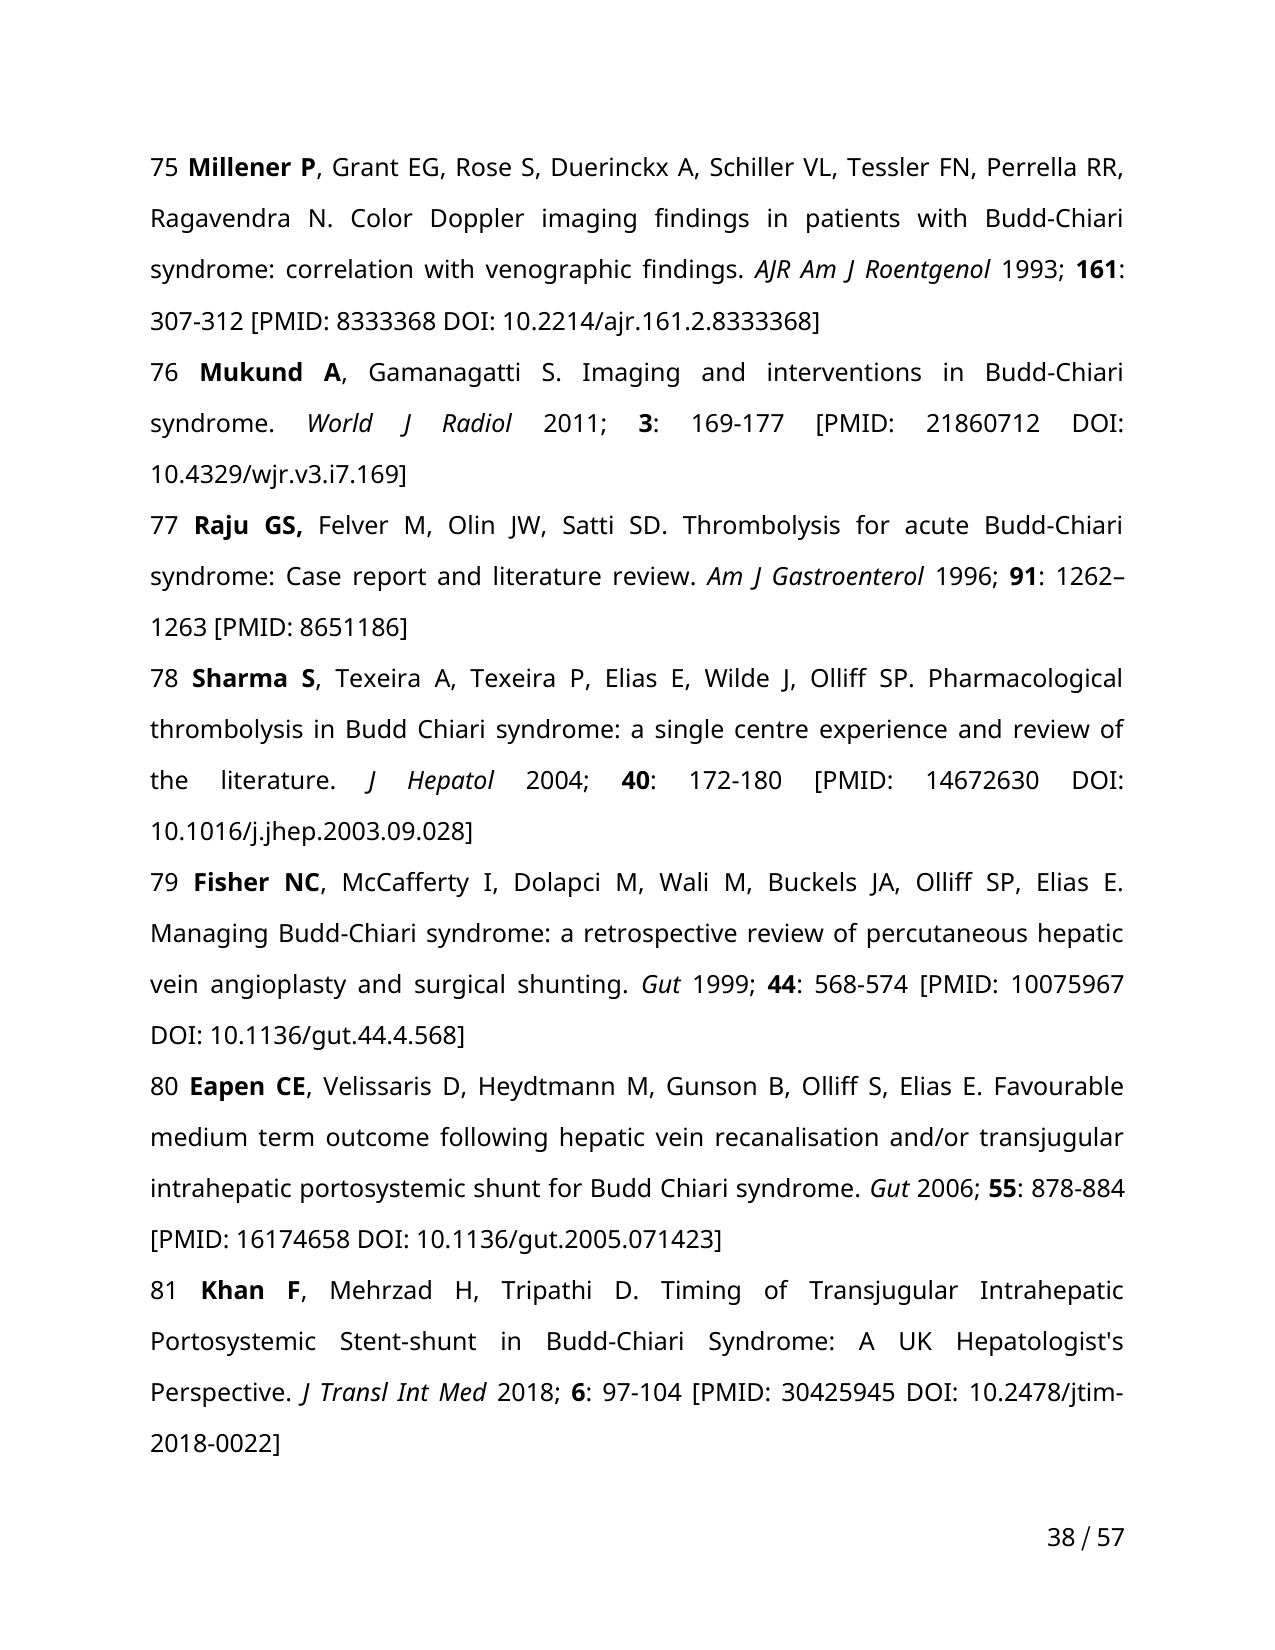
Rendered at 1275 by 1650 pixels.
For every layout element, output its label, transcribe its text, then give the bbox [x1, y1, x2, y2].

text 78 Sharma S, Texeira A, Texeira P, Elias E, Wilde J, Olliff SP. Pharmacological thrombolysis in Budd Chiari syndrome: a single centre experience and review of the literature. J Hepatol 2004; 40: 172-180 [PMID: 14672630 DOI: 10.1016/j.jhep.2003.09.028] [150, 660, 1125, 848]
text 75 Millener P, Grant EG, Rose S, Duerinckx A, Schiller VL, Tessler FN, Perrella RR, Ragavendra N. Color Doppler imaging findings in patients with Budd-Chiari syndrome: correlation with venographic findings. AJR Am J Roentgenol 1993; 161: 307-312 [PMID: 8333368 DOI: 10.2214/ajr.161.2.8333368] [150, 150, 1125, 337]
text 77 Raju GS, Felver M, Olin JW, Satti SD. Thrombolysis for acute Budd-Chiari syndrome: Case report and literature review. Am J Gastroenterol 1996; 91: 1262–1263 [PMID: 8651186] [150, 507, 1125, 643]
text 80 Eapen CE, Velissaris D, Heydtmann M, Gunson B, Olliff S, Elias E. Favourable medium term outcome following hepatic vein recanalisation and/or transjugular intrahepatic portosystemic shunt for Budd Chiari syndrome. Gut 2006; 55: 878-884 [PMID: 16174658 DOI: 10.1136/gut.2005.071423] [150, 1069, 1125, 1256]
text 79 Fisher NC, McCafferty I, Dolapci M, Wali M, Buckels JA, Olliff SP, Elias E. Managing Budd-Chiari syndrome: a retrospective review of percutaneous hepatic vein angioplasty and surgical shunting. Gut 1999; 44: 568-574 [PMID: 10075967 DOI: 10.1136/gut.44.4.568] [150, 864, 1125, 1052]
text 81 Khan F, Mehrzad H, Tripathi D. Timing of Transjugular Intrahepatic Portosystemic Stent-shunt in Budd-Chiari Syndrome: A UK Hepatologist's Perspective. J Transl Int Med 2018; 6: 97-104 [PMID: 30425945 DOI: 10.2478/jtim-2018-0022] [150, 1273, 1125, 1460]
text 76 Mukund A, Gamanagatti S. Imaging and interventions in Budd-Chiari syndrome. World J Radiol 2011; 3: 169-177 [PMID: 21860712 DOI: 10.4329/wjr.v3.i7.169] [150, 354, 1125, 490]
